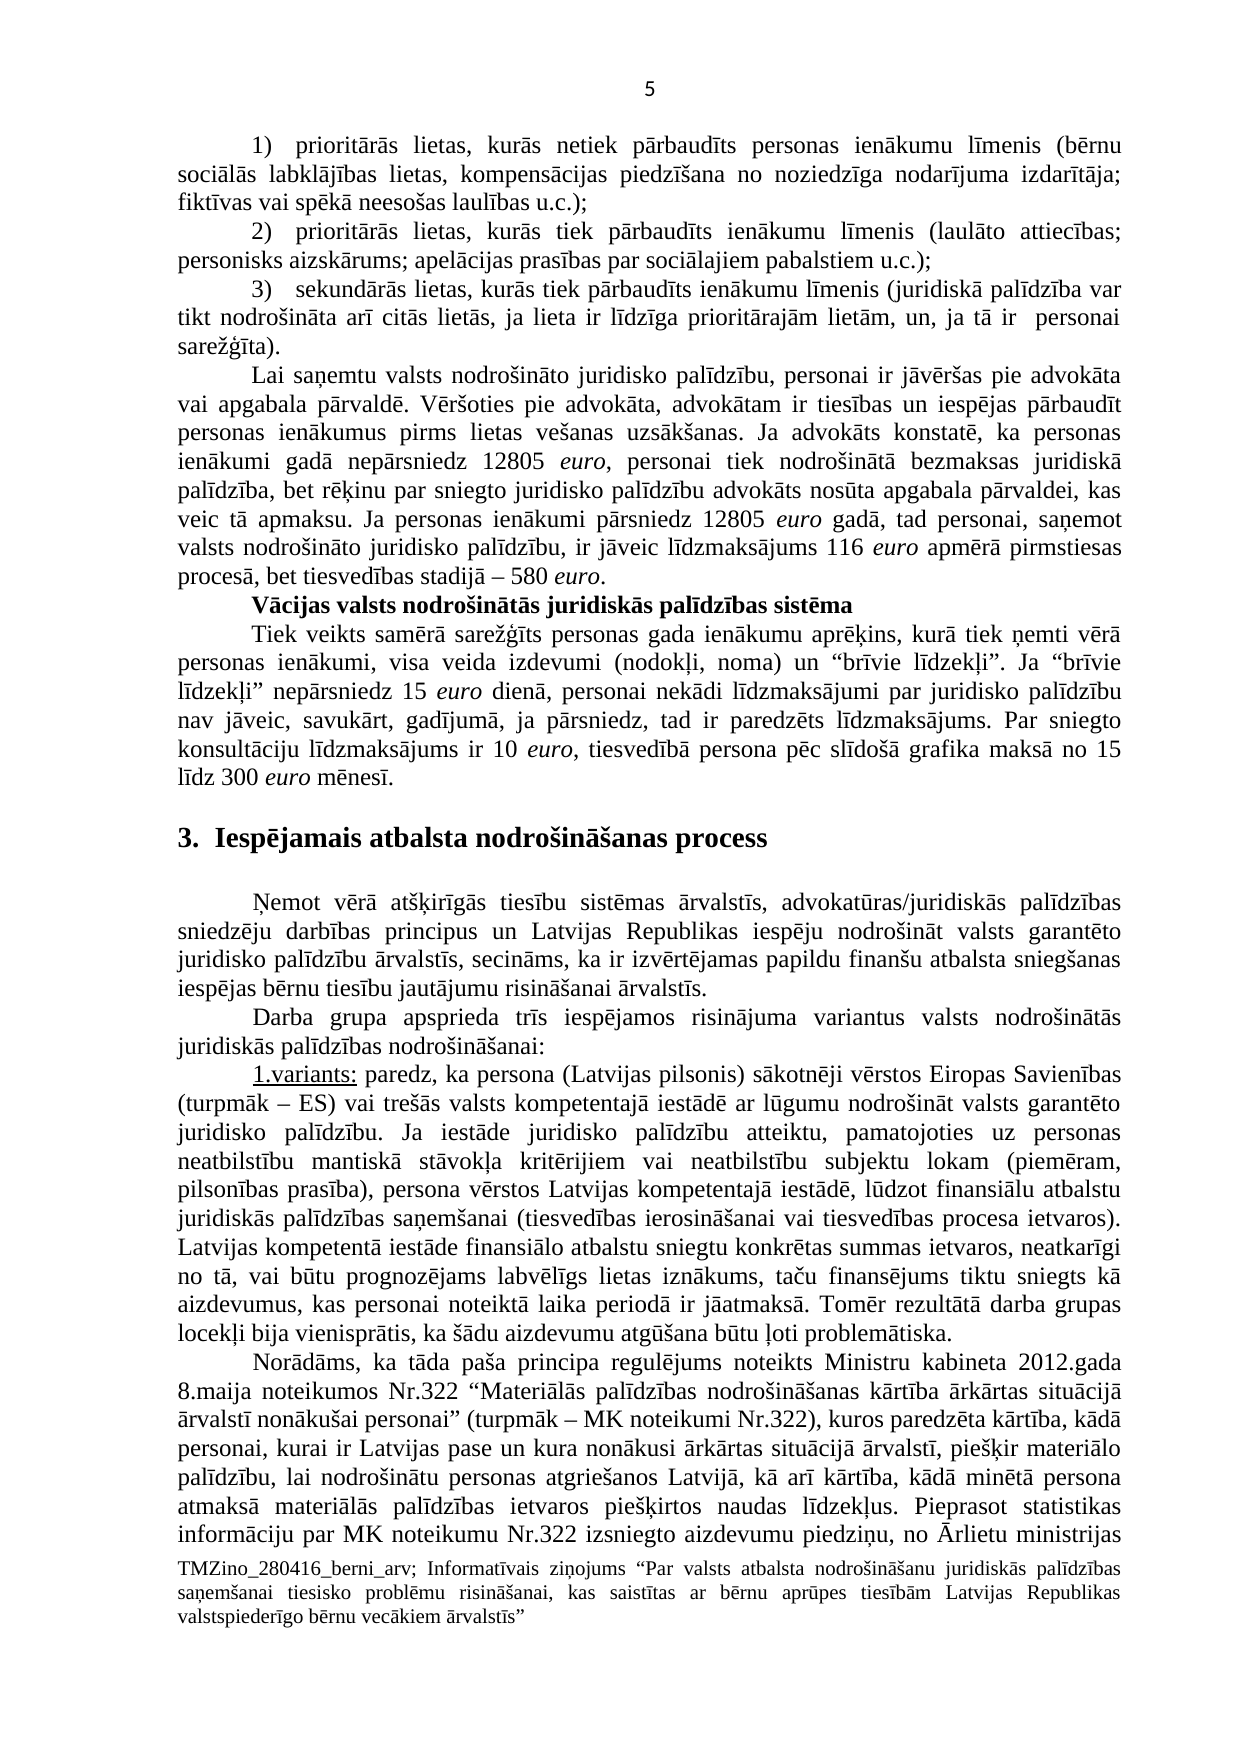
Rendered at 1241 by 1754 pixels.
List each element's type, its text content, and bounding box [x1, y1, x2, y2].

text Ņemot vērā atšķirīgās tiesību sistēmas ārvalstīs, advokatūras/juridiskās palīdzības sniedzēju darbības principus un Latvijas Republikas iespēju nodrošināt valsts garantēto juridisko palīdzību ārvalstīs, secināms, ka ir izvērtējamas papildu finanšu atbalsta sniegšanas iespējas bērnu tiesību jautājumu risināšanai ārvalstīs. [177, 887, 1122, 1002]
list sekundārās lietas, kurās tiek pārbaudīts ienākumu līmenis (juridiskā palīdzība var tikt nodrošināta arī citās lietās, ja lieta ir līdzīga prioritārajām lietām, un, ja tā ir personai sarežģīta). [177, 274, 1122, 360]
text Darba grupa apsprieda trīs iespējamos risinājuma variantus valsts nodrošinātās juridiskās palīdzības nodrošināšanai: [177, 1002, 1122, 1059]
list prioritārās lietas, kurās netiek pārbaudīts personas ienākumu līmenis (bērnu sociālās labklājības lietas, kompensācijas piedzīšana no noziedzīga nodarījuma izdarītāja; fiktīvas vai spēkā neesošas laulības u.c.); [177, 130, 1122, 216]
text 1.variants: paredz, ka persona (Latvijas pilsonis) sākotnēji vērstos Eiropas Savienības (turpmāk – ES) vai trešās valsts kompetentajā iestādē ar lūgumu nodrošināt valsts garantēto juridisko palīdzību. Ja iestāde juridisko palīdzību atteiktu, pamatojoties uz personas neatbilstību mantiskā stāvokļa kritērijiem vai neatbilstību subjektu lokam (piemēram, pilsonības prasība), persona vērstos Latvijas kompetentajā iestādē, lūdzot finansiālu atbalstu juridiskās palīdzības saņemšanai (tiesvedības ierosināšanai vai tiesvedības procesa ietvaros). Latvijas kompetentā iestāde finansiālo atbalstu sniegtu konkrētas summas ietvaros, neatkarīgi no tā, vai būtu prognozējams labvēlīgs lietas iznākums, taču finansējums tiktu sniegts kā aizdevumus, kas personai noteiktā laika periodā ir jāatmaksā. Tomēr rezultātā darba grupas locekļi bija vienisprātis, ka šādu aizdevumu atgūšana būtu ļoti problemātiska. [177, 1059, 1122, 1347]
list prioritārās lietas, kurās tiek pārbaudīts ienākumu līmenis (laulāto attiecības; personisks aizskārums; apelācijas prasības par sociālajiem pabalstiem u.c.); [177, 216, 1122, 274]
text Vācijas valsts nodrošinātās juridiskās palīdzības sistēma [177, 590, 1122, 619]
list Iespējamais atbalsta nodrošināšanas process [177, 820, 1122, 853]
text Lai saņemtu valsts nodrošināto juridisko palīdzību, personai ir jāvēršas pie advokāta vai apgabala pārvaldē. Vēršoties pie advokāta, advokātam ir tiesības un iespējas pārbaudīt personas ienākumus pirms lietas vešanas uzsākšanas. Ja advokāts konstatē, ka personas ienākumi gadā nepārsniedz 12805 euro, personai tiek nodrošinātā bezmaksas juridiskā palīdzība, bet rēķinu par sniegto juridisko palīdzību advokāts nosūta apgabala pārvaldei, kas veic tā apmaksu. Ja personas ienākumi pārsniedz 12805 euro gadā, tad personai, saņemot valsts nodrošināto juridisko palīdzību, ir jāveic līdzmaksājums 116 euro apmērā pirmstiesas procesā, bet tiesvedības stadijā – 580 euro. [177, 360, 1122, 590]
text Tiek veikts samērā sarežģīts personas gada ienākumu aprēķins, kurā tiek ņemti vērā personas ienākumi, visa veida izdevumi (nodokļi, noma) un “brīvie līdzekļi”. Ja “brīvie līdzekļi” nepārsniedz 15 euro dienā, personai nekādi līdzmaksājumi par juridisko palīdzību nav jāveic, savukārt, gadījumā, ja pārsniedz, tad ir paredzēts līdzmaksājums. Par sniegto konsultāciju līdzmaksājums ir 10 euro, tiesvedībā persona pēc slīdošā grafika maksā no 15 līdz 300 euro mēnesī. [177, 619, 1122, 791]
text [177, 1347, 1122, 1548]
